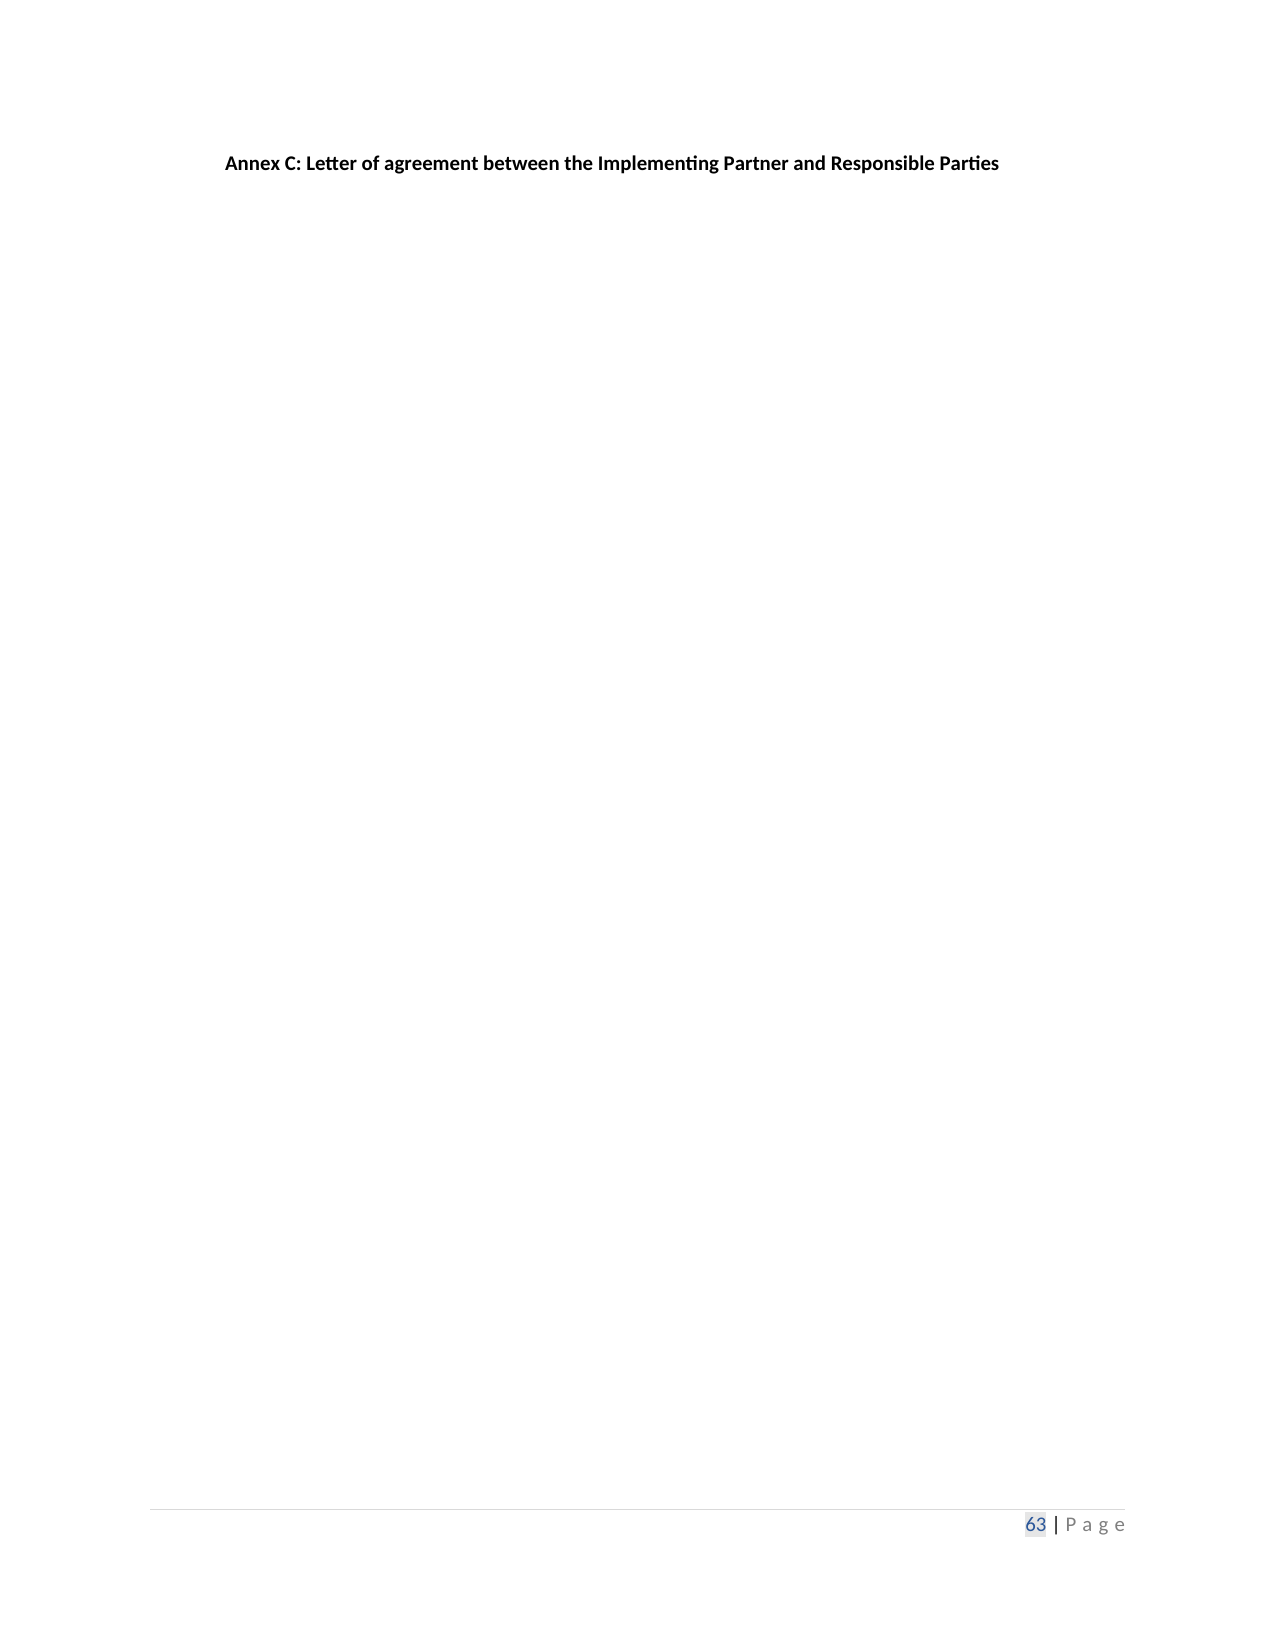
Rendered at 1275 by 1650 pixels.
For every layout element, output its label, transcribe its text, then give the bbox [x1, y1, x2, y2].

subtitle Annex C: Letter of agreement between the Implementing Partner and Responsible Parties [225, 150, 1125, 175]
